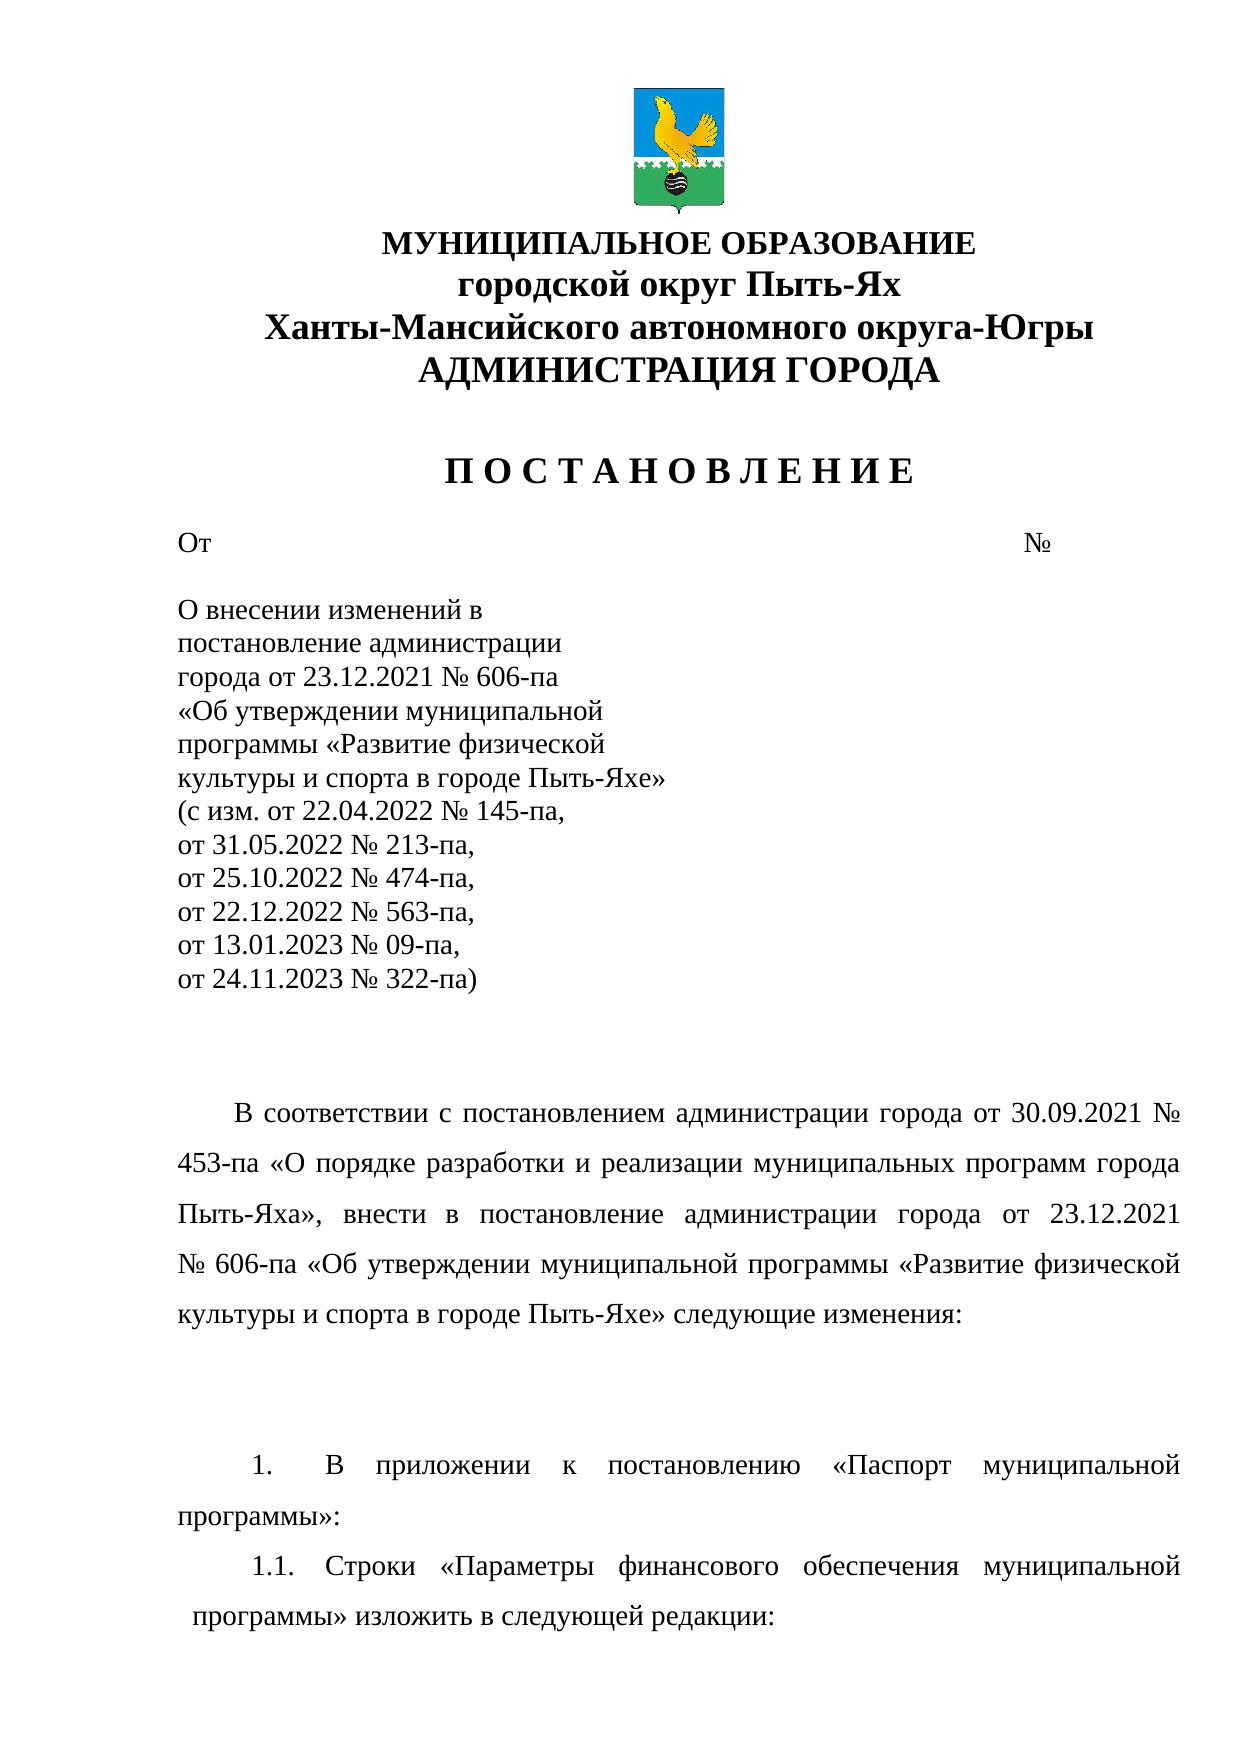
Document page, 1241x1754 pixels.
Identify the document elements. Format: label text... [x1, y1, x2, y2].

text (с изм. от 22.04.2022 № 145-па, [177, 793, 1181, 827]
text постановление администрации [177, 626, 1181, 659]
text П О С Т А Н О В Л Е Н И Е [177, 448, 1181, 491]
text от 13.01.2023 № 09-па, [177, 927, 1181, 961]
text программы «Развитие физической [177, 726, 1181, 760]
text от 24.11.2023 № 322-па) [177, 961, 1181, 994]
text культуры и спорта в городе Пыть-Яхе» [177, 760, 1181, 793]
list Строки «Параметры финансового обеспечения муниципальной программы» изложить в следующей редакции: [192, 1548, 1181, 1632]
list В приложении к постановлению «Паспорт муниципальной программы»: [177, 1447, 1181, 1531]
text от 22.12.2022 № 563-па, [177, 894, 1181, 927]
text городской округ Пыть-Ях [177, 261, 1181, 304]
text МУНИЦИПАЛЬНОЕ ОБРАЗОВАНИЕ [177, 223, 1181, 261]
text «Об утверждении муниципальной [177, 693, 1181, 726]
text Ханты-Мансийского автономного округа-Югры [177, 304, 1181, 348]
picture [633, 88, 725, 223]
text АДМИНИСТРАЦИЯ ГОРОДА [177, 348, 1181, 391]
text О внесении изменений в [177, 592, 1181, 626]
text В соответствии с постановлением администрации города от 30.09.2021 № 453-па «О порядке разработки и реализации муниципальных программ города Пыть-Яха», внести в постановление администрации города от 23.12.2021 № 606-па «Об утверждении муниципальной программы «Развитие физической культуры и спорта в городе Пыть-Яхе» следующие изменения: [177, 1095, 1181, 1330]
text от 25.10.2022 № 474-па, [177, 860, 1181, 894]
text города от 23.12.2021 № 606-па [177, 659, 1181, 693]
text от 31.05.2022 № 213-па, [177, 827, 1181, 860]
text От № [177, 525, 1181, 558]
